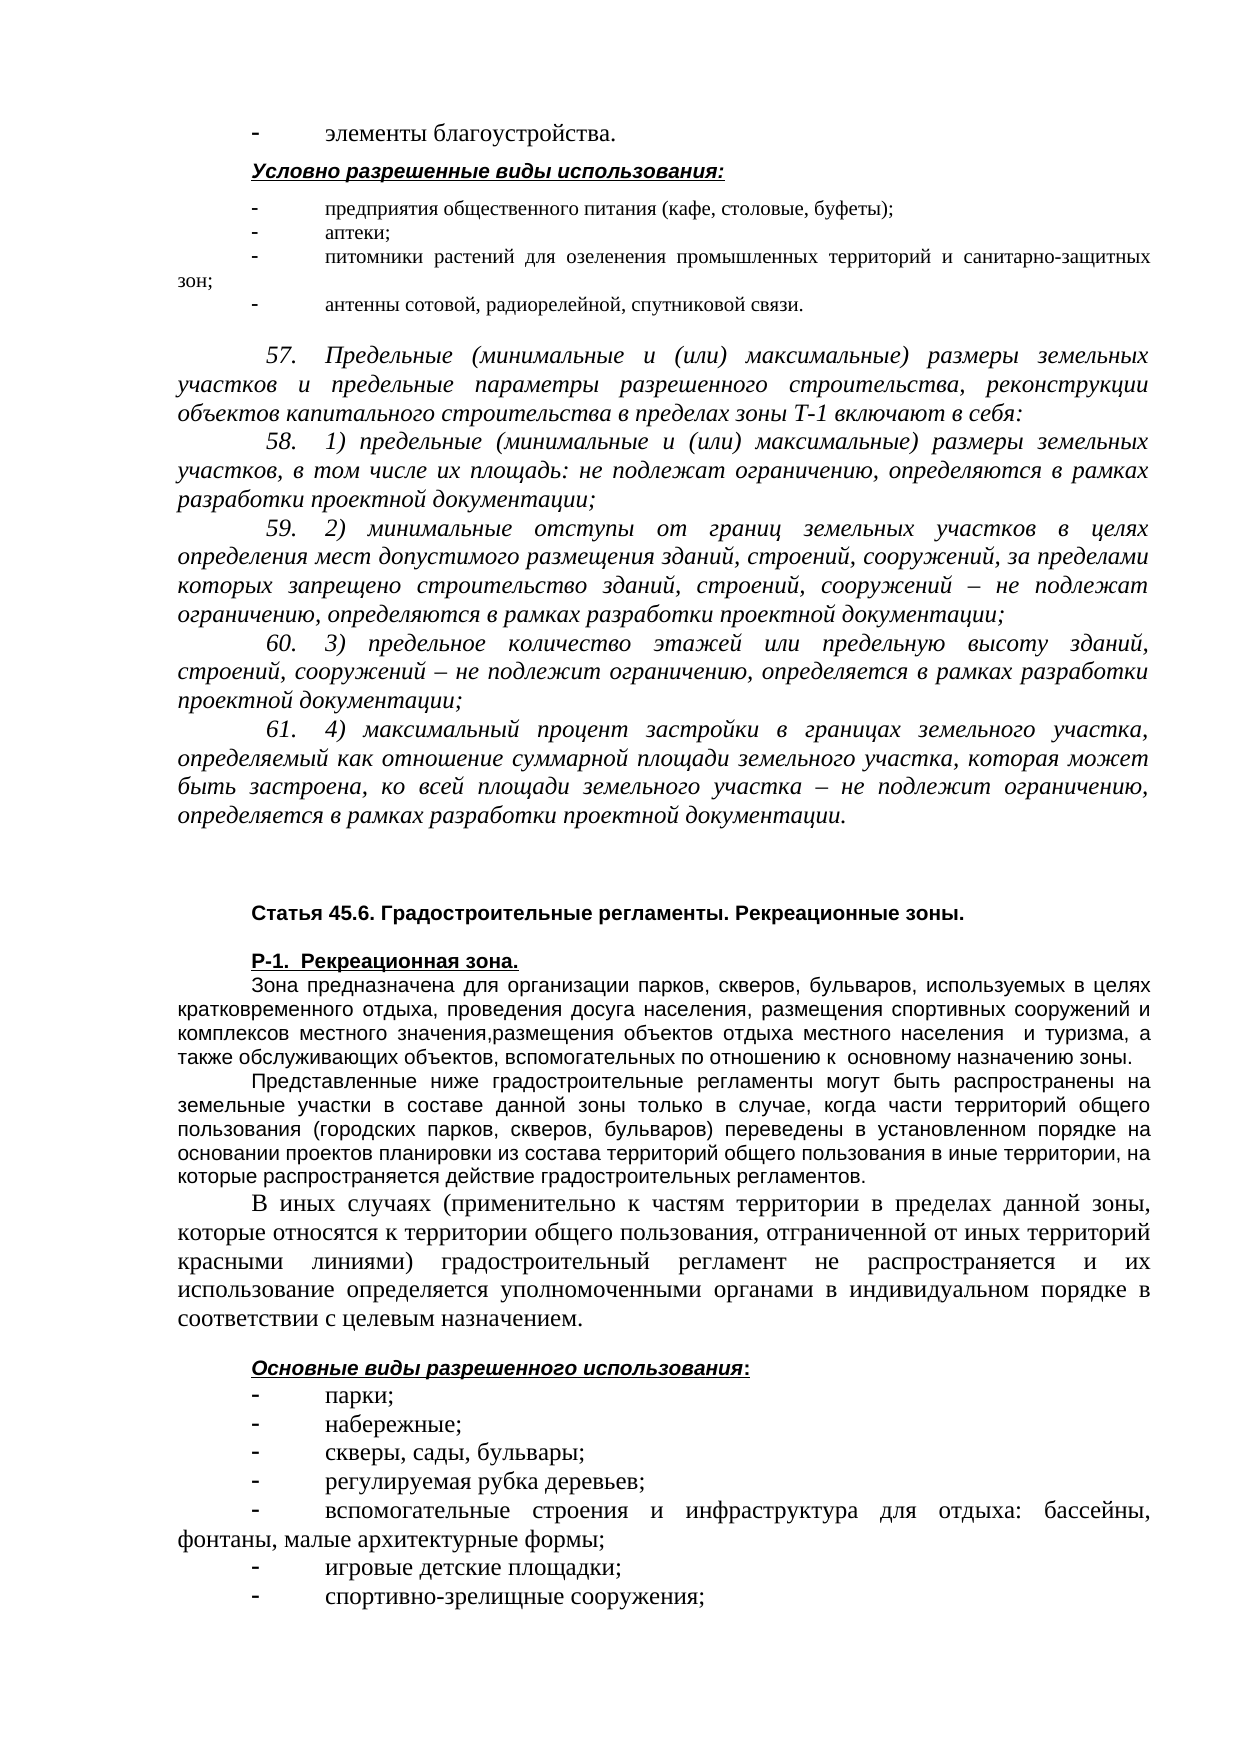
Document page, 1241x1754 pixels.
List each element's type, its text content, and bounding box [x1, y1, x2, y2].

list 2) минимальные отступы от границ земельных участков в целях определения мест допустимого размещения зданий, строений, сооружений, за пределами которых запрещено строительство зданий, строений, сооружений – не подлежат ограничению, определяются в рамках разработки проектной документации; [177, 513, 1152, 628]
list игровые детские площадки; [177, 1552, 1152, 1581]
list Предельные (минимальные и (или) максимальные) размеры земельных участков и предельные параметры разрешенного строительства, реконструкции объектов капитального строительства в пределах зоны Т-1 включают в себя: [177, 340, 1152, 426]
list питомники растений для озеленения промышленных территорий и санитарно-защитных зон; [177, 244, 1152, 292]
text Представленные ниже градостроительные регламенты могут быть распространены на земельные участки в составе данной зоны только в случае, когда части территорий общего пользования (городских парков, скверов, бульваров) переведены в установленном порядке на основании проектов планировки из состава территорий общего пользования в иные территории, на которые распространяется действие градостроительных регламентов. [177, 1068, 1152, 1188]
text Зона предназначена для организации парков, скверов, бульваров, используемых в целях кратковременного отдыха, проведения досуга населения, размещения спортивных сооружений и комплексов местного значения,размещения объектов отдыха местного населения и туризма, а также обслуживающих объектов, вспомогательных по отношению к основному назначению зоны. [177, 973, 1152, 1068]
text Р-1. Рекреационная зона. [177, 949, 1152, 973]
text Статья 45.6. Градостроительные регламенты. Рекреационные зоны. [177, 901, 1152, 925]
list 1) предельные (минимальные и (или) максимальные) размеры земельных участков, в том числе их площадь: не подлежат ограничению, определяются в рамках разработки проектной документации; [177, 426, 1152, 513]
list регулируемая рубка деревьев; [177, 1466, 1152, 1495]
list предприятия общественного питания (кафе, столовые, буфеты); [177, 196, 1152, 220]
text В иных случаях (применительно к частям территории в пределах данной зоны, которые относятся к территории общего пользования, отграниченной от иных территорий красными линиями) градостроительный регламент не распространяется и их использование определяется уполномоченными органами в индивидуальном порядке в соответствии с целевым назначением. [177, 1188, 1152, 1332]
list аптеки; [177, 220, 1152, 244]
list спортивно-зрелищные сооружения; [177, 1581, 1152, 1610]
list вспомогательные строения и инфраструктура для отдыха: бассейны, фонтаны, малые архитектурные формы; [177, 1495, 1152, 1552]
list набережные; [177, 1409, 1152, 1437]
list скверы, сады, бульвары; [177, 1437, 1152, 1466]
list парки; [177, 1380, 1152, 1409]
list 4) максимальный процент застройки в границах земельного участка, определяемый как отношение суммарной площади земельного участка, которая может быть застроена, ко всей площади земельного участка – не подлежит ограничению, определяется в рамках разработки проектной документации. [177, 714, 1152, 829]
list элементы благоустройства. [177, 118, 1152, 147]
list 3) предельное количество этажей или предельную высоту зданий, строений, сооружений – не подлежит ограничению, определяется в рамках разработки проектной документации; [177, 628, 1152, 714]
text Условно разрешенные виды использования: [177, 159, 1152, 183]
list антенны сотовой, радиорелейной, спутниковой связи. [177, 292, 1152, 316]
text Основные виды разрешенного использования: [177, 1356, 1152, 1380]
